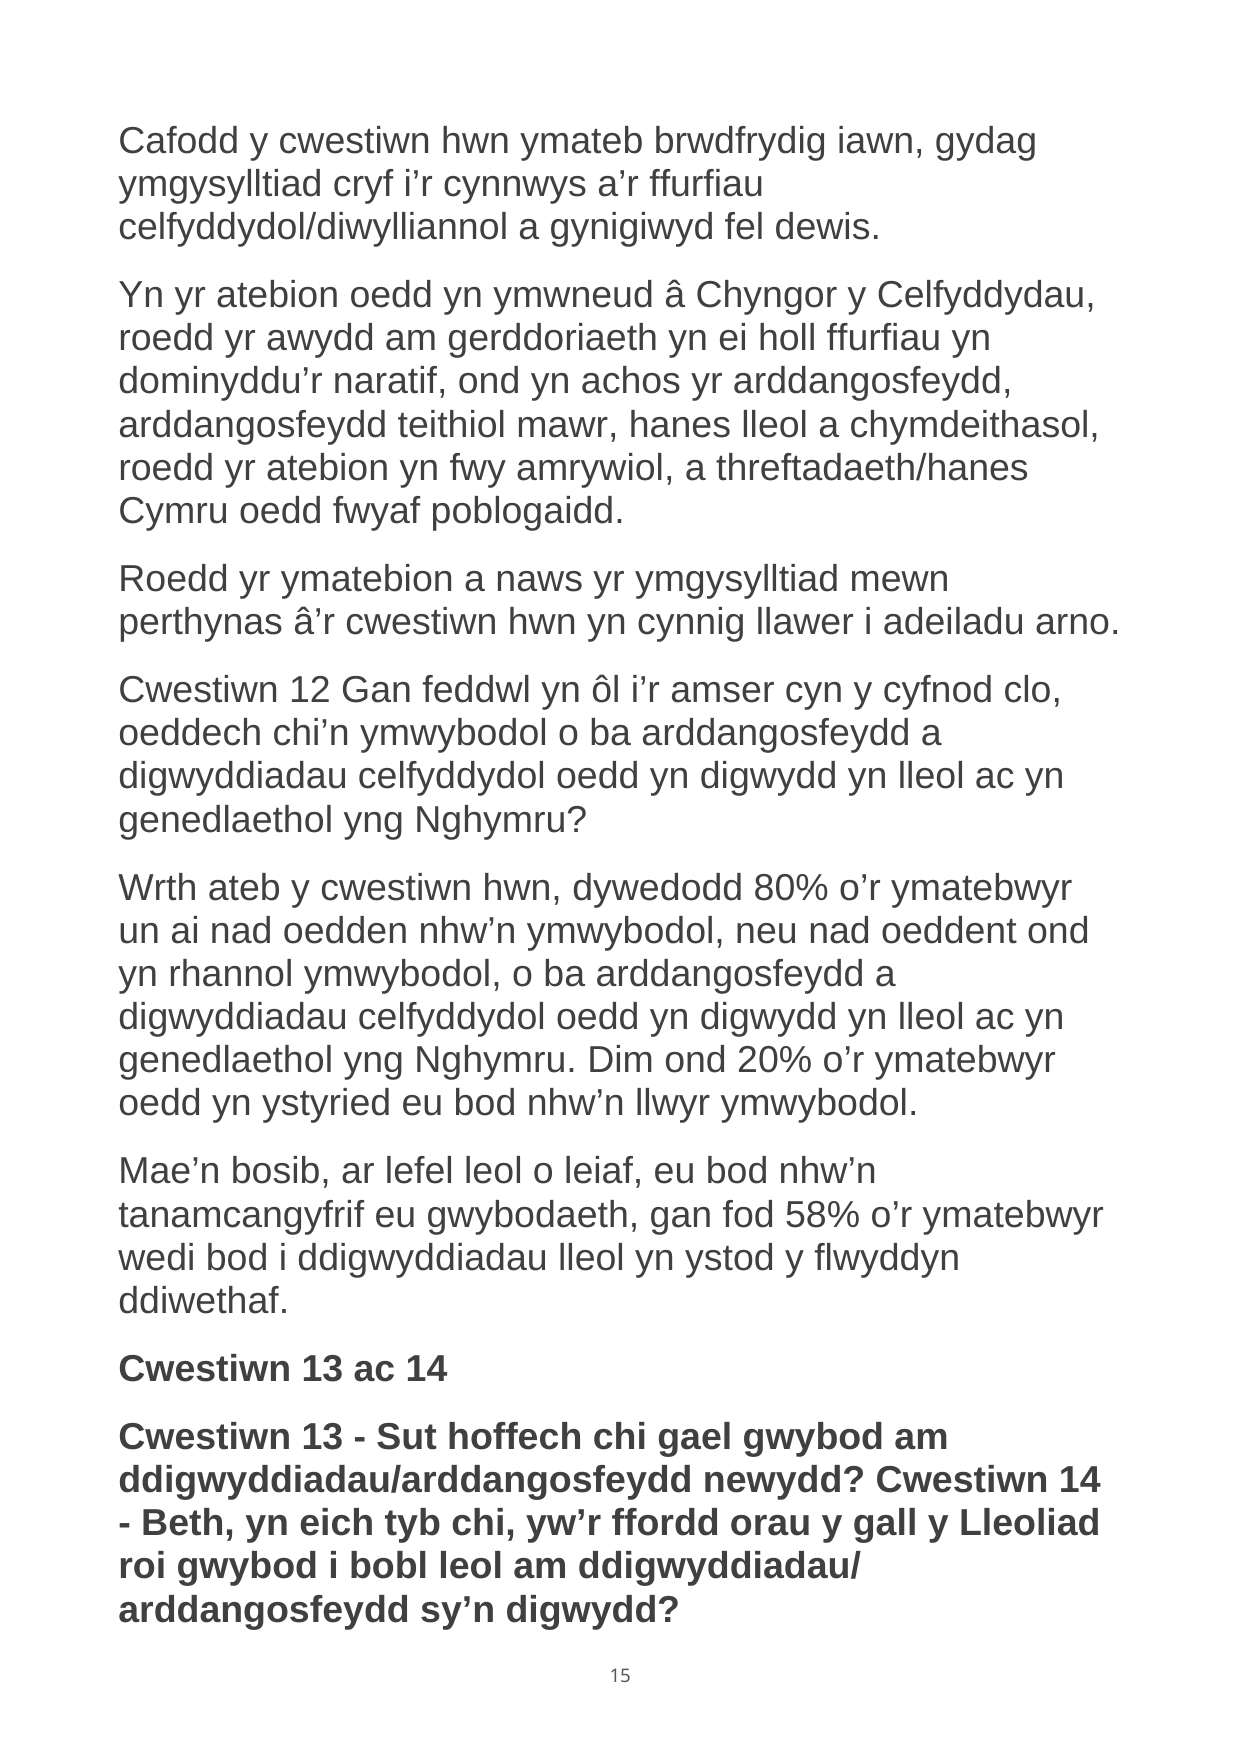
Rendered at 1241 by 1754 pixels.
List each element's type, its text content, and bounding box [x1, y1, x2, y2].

text Mae’n bosib, ar lefel leol o leiaf, eu bod nhw’n tanamcangyfrif eu gwybodaeth, gan fod 58% o’r ymatebwyr wedi bod i ddigwyddiadau lleol yn ystod y flwyddyn ddiwethaf. [118, 1149, 1122, 1321]
text Wrth ateb y cwestiwn hwn, dywedodd 80% o’r ymatebwyr un ai nad oedden nhw’n ymwybodol, neu nad oeddent ond yn rhannol ymwybodol, o ba arddangosfeydd a digwyddiadau celfyddydol oedd yn digwydd yn lleol ac yn genedlaethol yng Nghymru. Dim ond 20% o’r ymatebwyr oedd yn ystyried eu bod nhw’n llwyr ymwybodol. [118, 865, 1122, 1124]
text Roedd yr ymatebion a naws yr ymgysylltiad mewn perthynas â’r cwestiwn hwn yn cynnig llawer i adeiladu arno. [118, 556, 1122, 642]
subtitle Cwestiwn 13 - Sut hoffech chi gael gwybod am ddigwyddiadau/arddangosfeydd newydd? Cwestiwn 14 - Beth, yn eich tyb chi, yw’r ffordd orau y gall y Lleoliad roi gwybod i bobl leol am ddigwyddiadau/ arddangosfeydd sy’n digwydd? [118, 1414, 1122, 1630]
text Cafodd y cwestiwn hwn ymateb brwdfrydig iawn, gydag ymgysylltiad cryf i’r cynnwys a’r ffurfiau celfyddydol/diwylliannol a gynigiwyd fel dewis. [118, 118, 1122, 247]
text Cwestiwn 12 Gan feddwl yn ôl i’r amser cyn y cyfnod clo, oeddech chi’n ymwybodol o ba arddangosfeydd a digwyddiadau celfyddydol oedd yn digwydd yn lleol ac yn genedlaethol yng Nghymru? [118, 667, 1122, 840]
text Yn yr atebion oedd yn ymwneud â Chyngor y Celfyddydau, roedd yr awydd am gerddoriaeth yn ei holl ffurfiau yn dominyddu’r naratif, ond yn achos yr arddangosfeydd, arddangosfeydd teithiol mawr, hanes lleol a chymdeithasol, roedd yr atebion yn fwy amrywiol, a threftadaeth/hanes Cymru oedd fwyaf poblogaidd. [118, 272, 1122, 531]
subtitle Cwestiwn 13 ac 14 [118, 1346, 1122, 1389]
